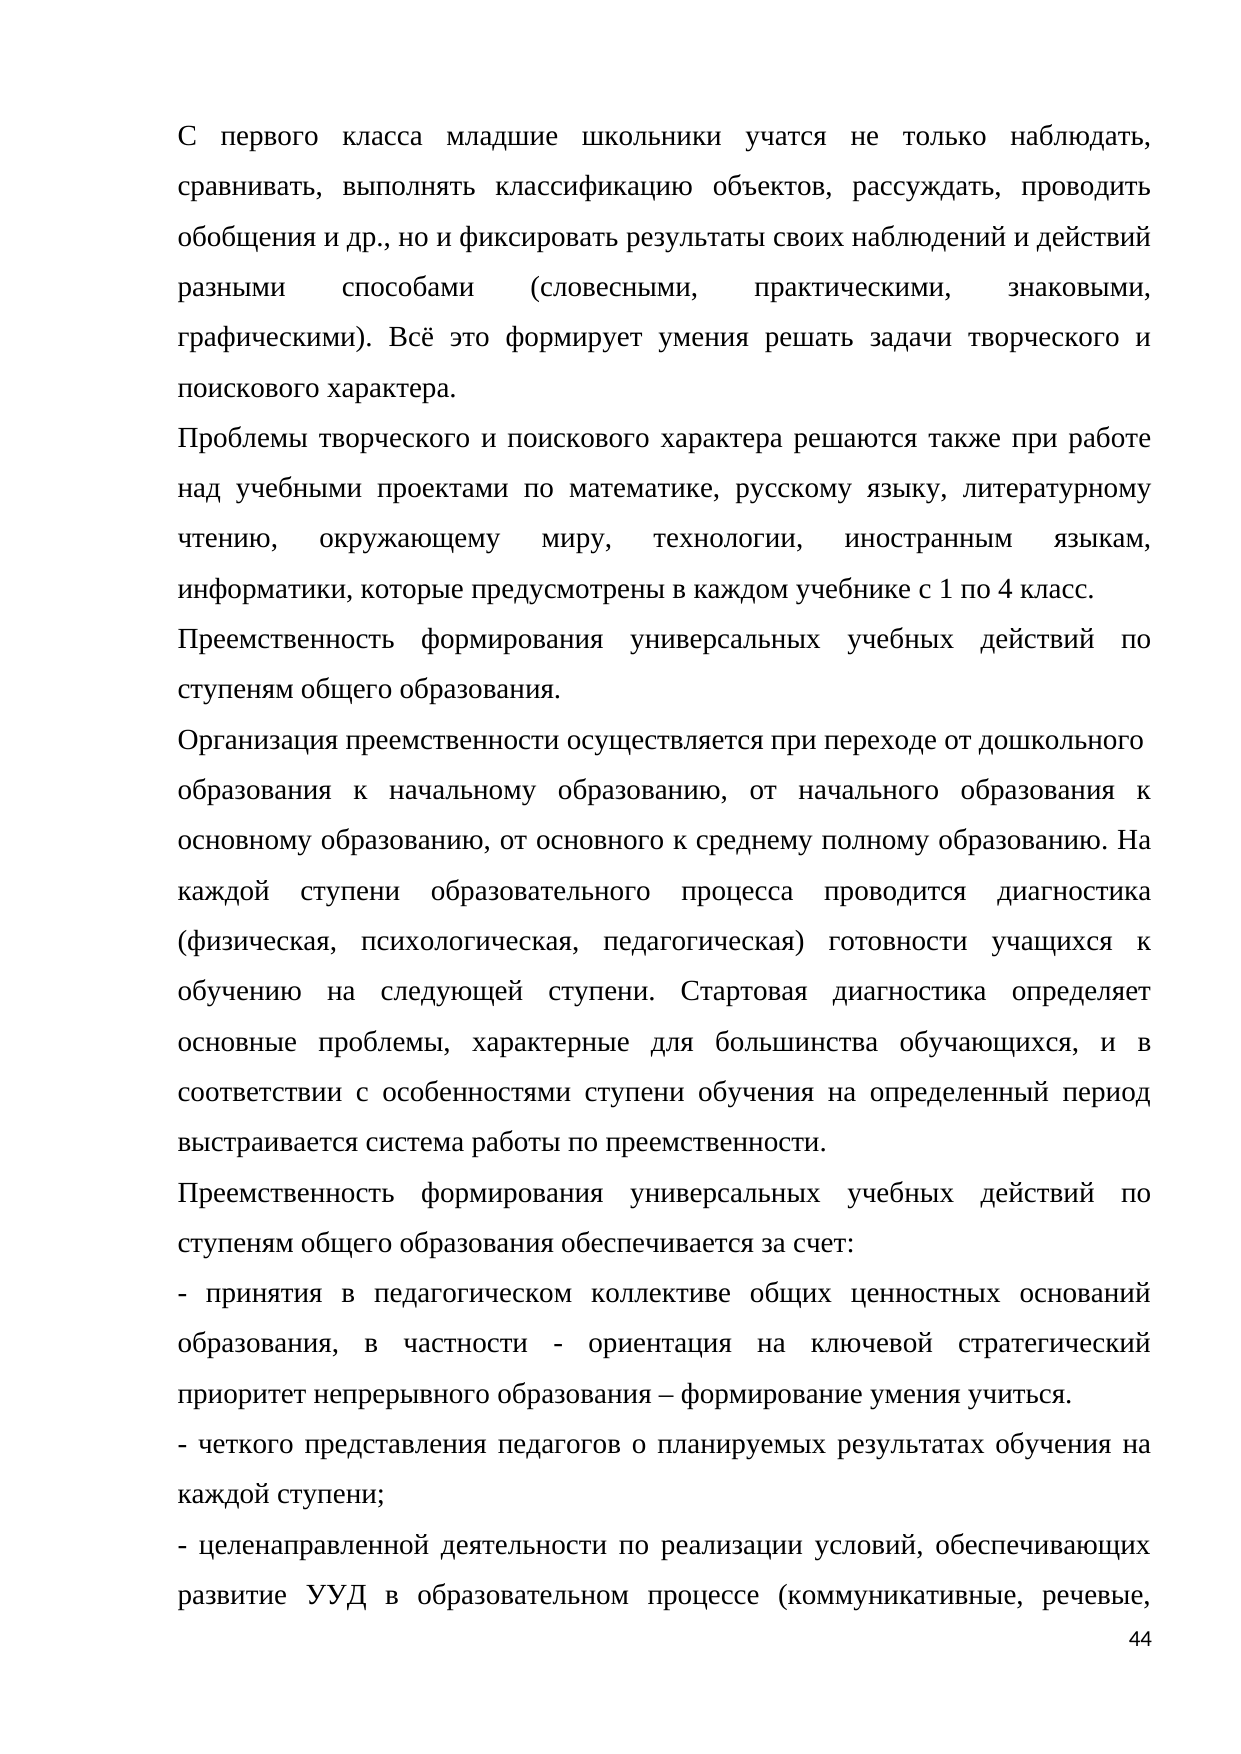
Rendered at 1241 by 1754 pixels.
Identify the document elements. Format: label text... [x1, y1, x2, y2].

text образования к начальному образованию, от начального образования к основному образованию, от основного к среднему полному образованию. На каждой ступени образовательного процесса проводится диагностика (физическая, психологическая, педагогическая) готовности учащихся к обучению на следующей ступени. Стартовая диагностика определяет основные проблемы, характерные для большинства обучающихся, и в соответствии с особенностями ступени обучения на определенный период выстраивается система работы по преемственности. [177, 772, 1152, 1158]
text - принятия в педагогическом коллективе общих ценностных оснований образования, в частности - ориентация на ключевой стратегический приоритет непрерывного образования – формирование умения учиться. [177, 1275, 1152, 1409]
text Преемственность формирования универсальных учебных действий по ступеням общего образования. [177, 621, 1152, 705]
text Проблемы творческого и поискового характера решаются также при работе над учебными проектами по математике, русскому языку, литературному чтению, окружающему миру, технологии, иностранным языкам, информатики, которые предусмотрены в каждом учебнике с 1 по 4 класс. [177, 420, 1152, 604]
text Преемственность формирования универсальных учебных действий по ступеням общего образования обеспечивается за счет: [177, 1175, 1152, 1258]
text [177, 1527, 1152, 1611]
text С первого класса младшие школьники учатся не только наблюдать, сравнивать, выполнять классификацию объектов, рассуждать, проводить обобщения и др., но и фиксировать результаты своих наблюдений и действий разными способами (словесными, практическими, знаковыми, графическими). Всё это формирует умения решать задачи творческого и поискового характера. [177, 118, 1152, 403]
text Организация преемственности осуществляется при переходе от дошкольного [177, 722, 1152, 755]
text - четкого представления педагогов о планируемых результатах обучения на каждой ступени; [177, 1426, 1152, 1510]
